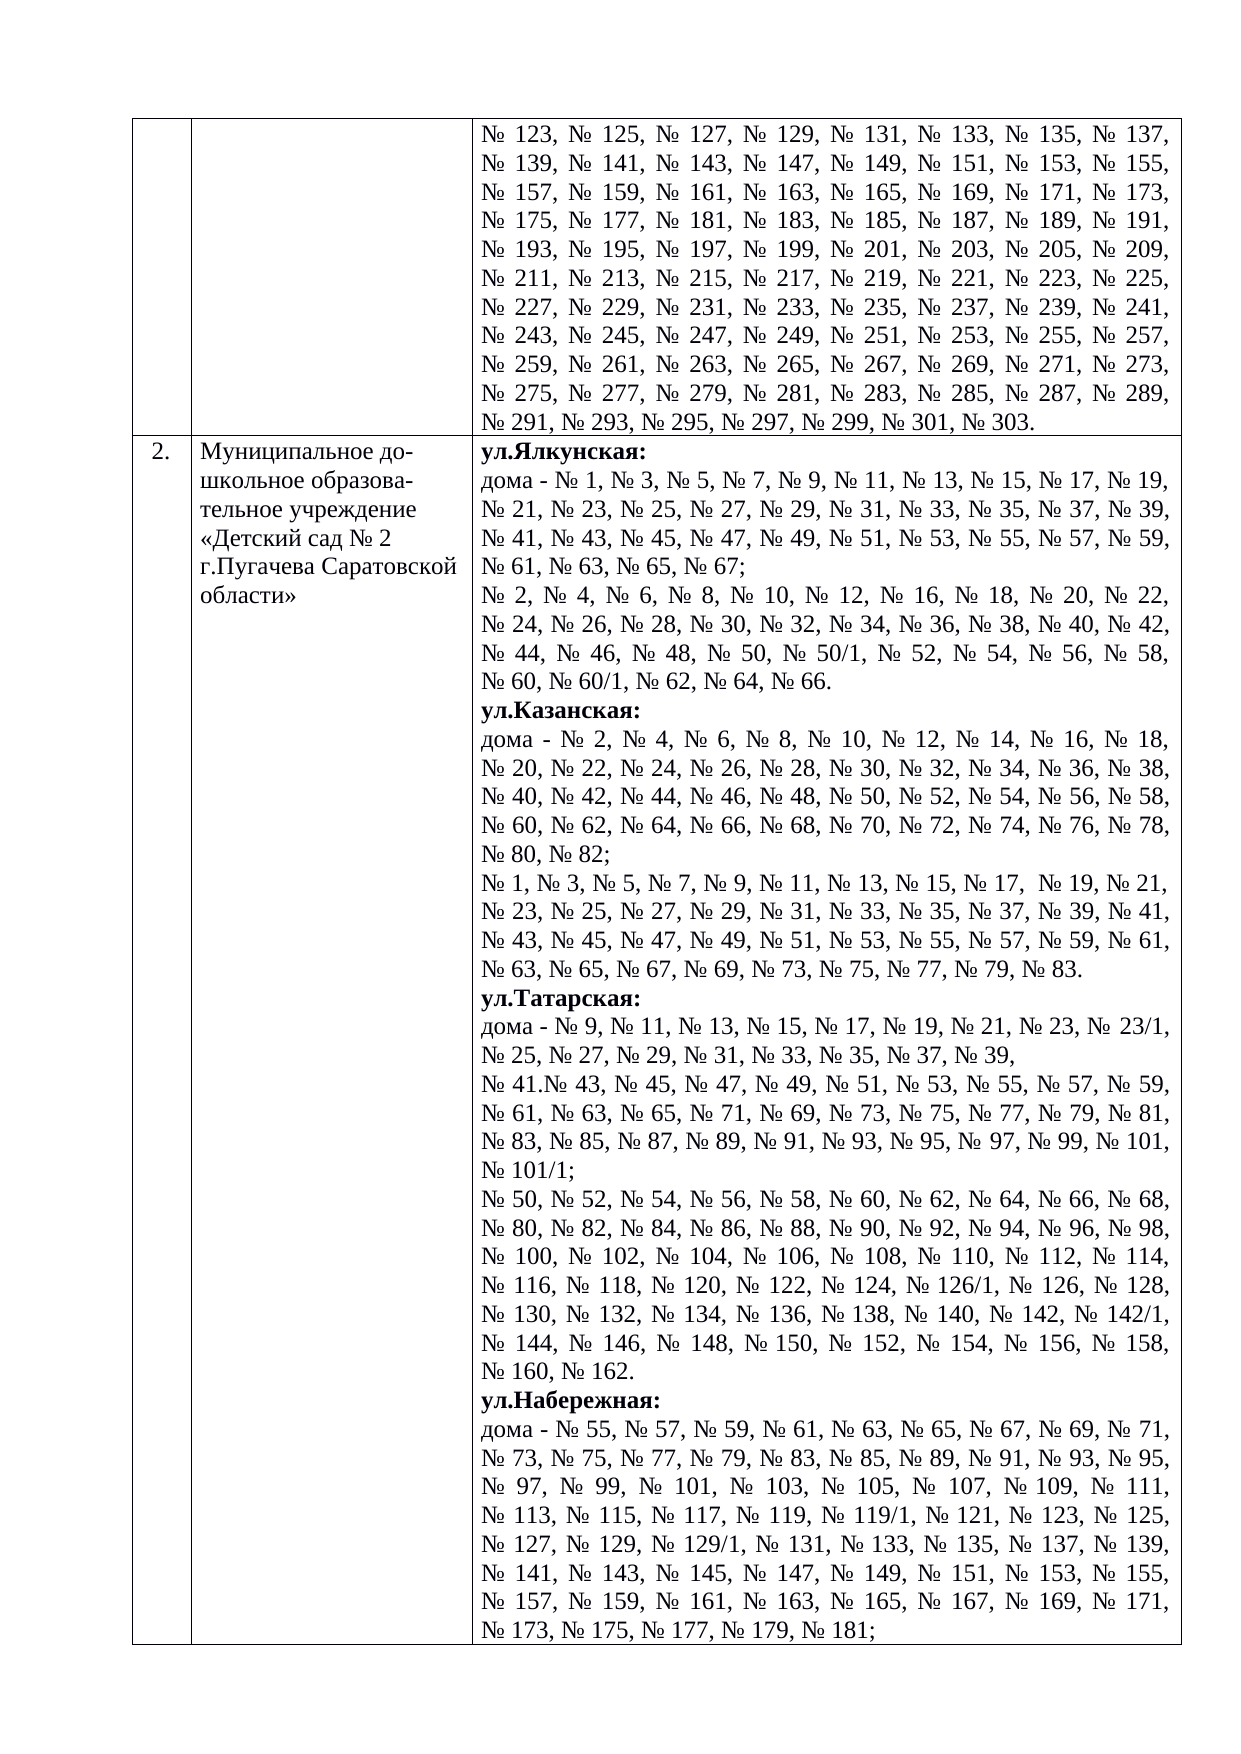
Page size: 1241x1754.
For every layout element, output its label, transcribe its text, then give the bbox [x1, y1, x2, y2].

table_cell 1. [133, 119, 191, 435]
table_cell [192, 119, 472, 435]
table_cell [192, 436, 472, 1644]
table_cell 2. [133, 436, 191, 1644]
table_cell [473, 119, 1181, 435]
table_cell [473, 436, 1181, 1644]
